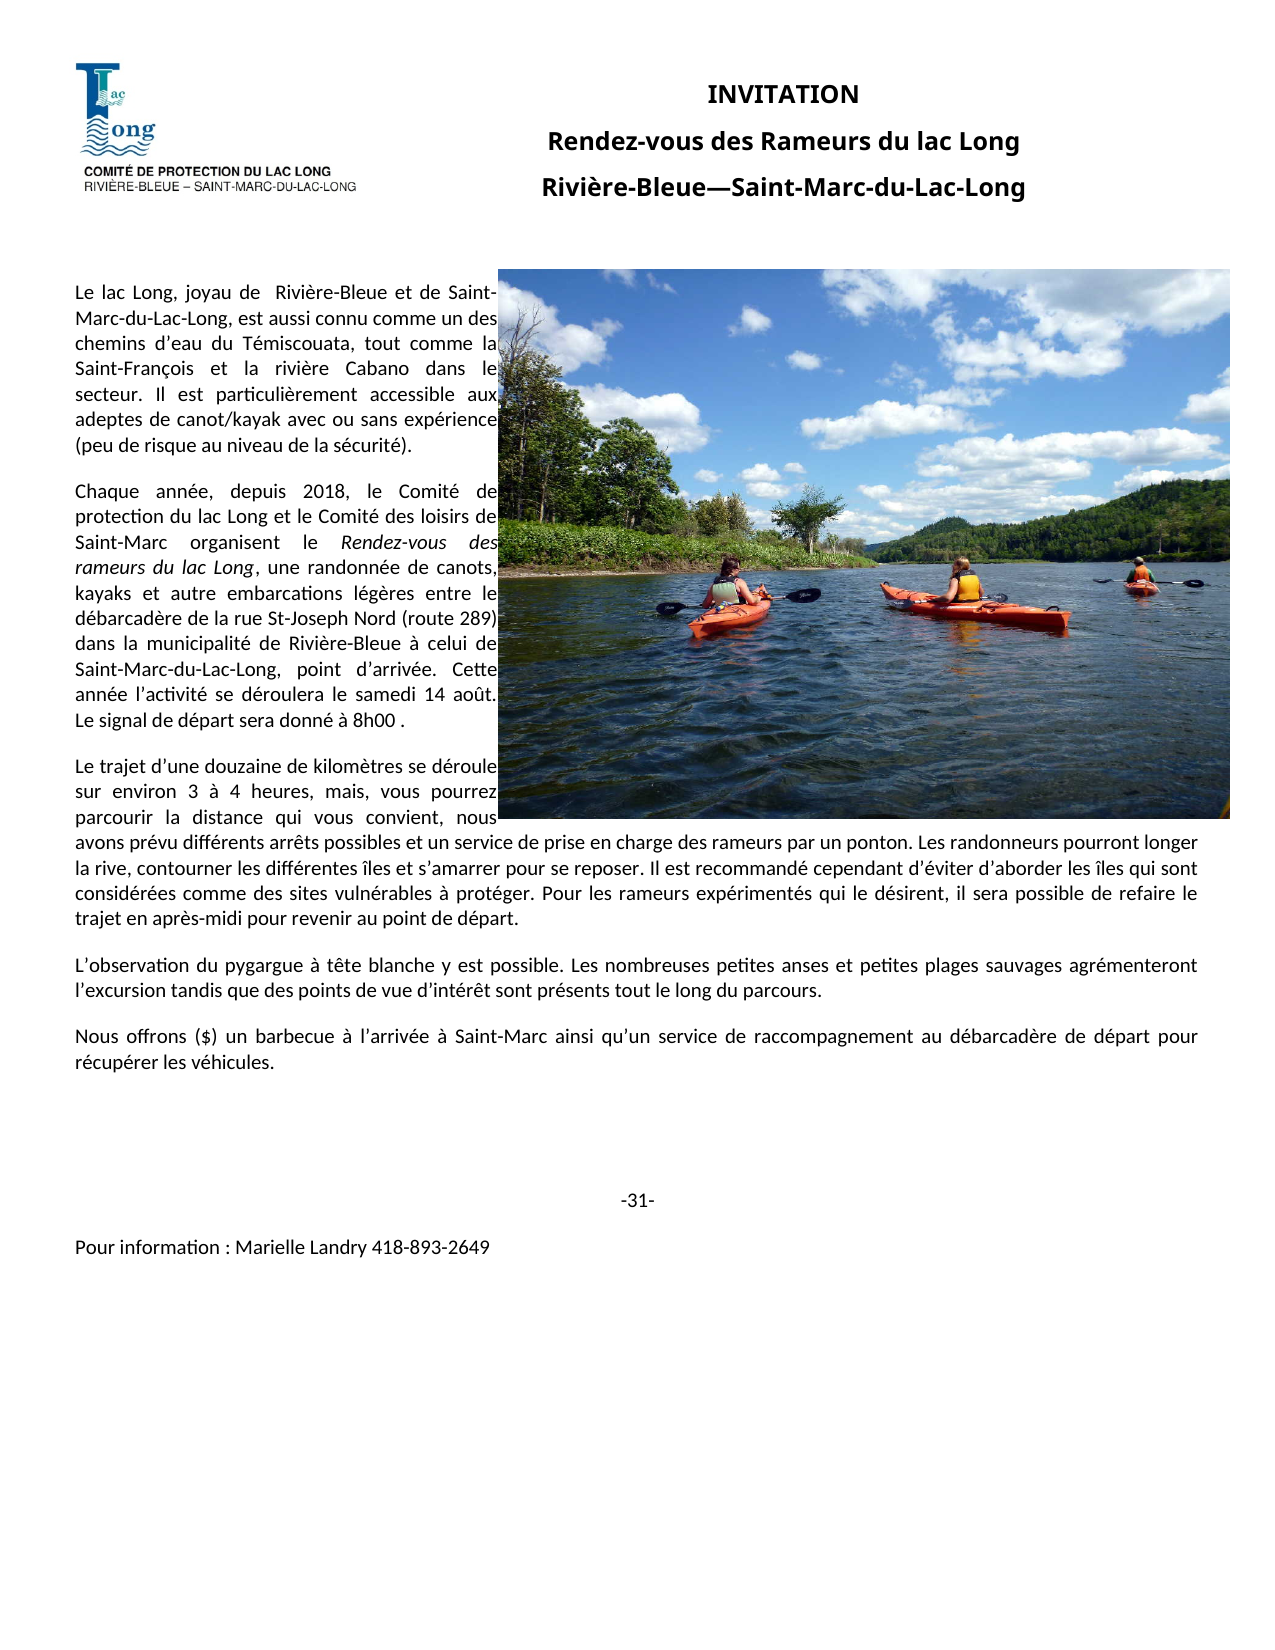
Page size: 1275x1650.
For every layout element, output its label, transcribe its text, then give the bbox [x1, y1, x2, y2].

text -31- [75, 1188, 1200, 1213]
text Le lac Long, joyau de Rivière-Bleue et de Saint-Marc-du-Lac-Long, est aussi connu comme un des chemins d’eau du Témiscouata, tout comme la Saint-François et la rivière Cabano dans le secteur. Il est particulièrement accessible aux adeptes de canot/kayak avec ou sans expérience (peu de risque au niveau de la sécurité). [75, 279, 1200, 457]
text Chaque année, depuis 2018, le Comité de protection du lac Long et le Comité des loisirs de Saint-Marc organisent le Rendez-vous des rameurs du lac Long, une randonnée de canots, kayaks et autre embarcations légères entre le débarcadère de la rue St-Joseph Nord (route 289) dans la municipalité de Rivière-Bleue à celui de Saint-Marc-du-Lac-Long, point d’arrivée. Cette année l’activité se déroulera le samedi 14 août. Le signal de départ sera donné à 8h00 . [75, 478, 1200, 732]
text Rivière-Bleue—Saint-Marc-du-Lac-Long [75, 170, 1200, 204]
text Pour information : Marielle Landry 418-893-2649 [75, 1234, 1200, 1259]
text Le trajet d’une douzaine de kilomètres se déroule sur environ 3 à 4 heures, mais, vous pourrez parcourir la distance qui vous convient, nous avons prévu différents arrêts possibles et un service de prise en charge des rameurs par un ponton. Les randonneurs pourront longer la rive, contourner les différentes îles et s’amarrer pour se reposer. Il est recommandé cependant d’éviter d’aborder les îles qui sont considérées comme des sites vulnérables à protéger. Pour les rameurs expérimentés qui le désirent, il sera possible de refaire le trajet en après-midi pour revenir au point de départ. [75, 753, 1200, 931]
text L’observation du pygargue à tête blanche y est possible. Les nombreuses petites anses et petites plages sauvages agrémenteront l’excursion tandis que des points de vue d’intérêt sont présents tout le long du parcours. [75, 952, 1200, 1003]
picture [69, 53, 368, 202]
text Rendez-vous des Rameurs du lac Long [75, 123, 1200, 157]
text Nous offrons ($) un barbecue à l’arrivée à Saint-Marc ainsi qu’un service de raccompagnement au débarcadère de départ pour récupérer les véhicules. [75, 1023, 1200, 1074]
picture [498, 269, 1230, 819]
text INVITATION [75, 77, 1200, 111]
